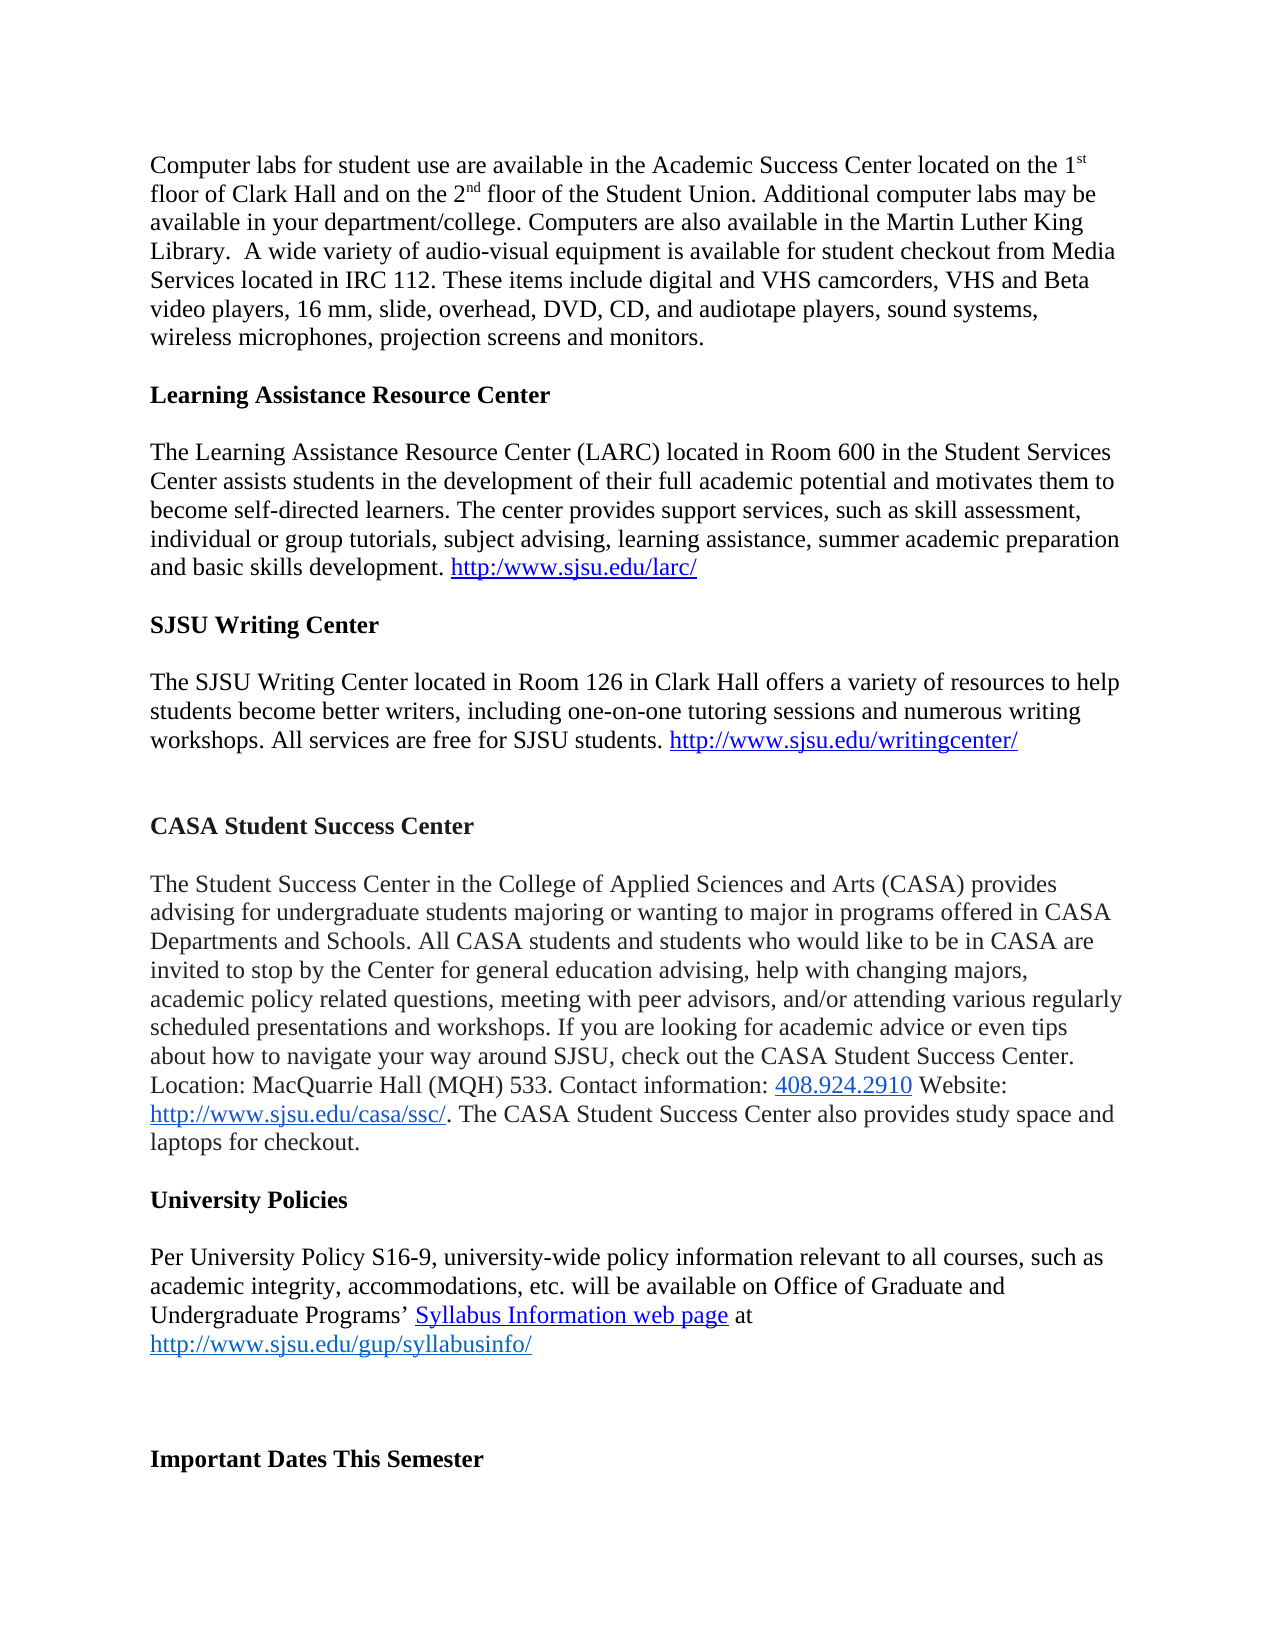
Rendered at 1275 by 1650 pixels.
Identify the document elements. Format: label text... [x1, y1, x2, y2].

text The SJSU Writing Center located in Room 126 in Clark Hall offers a variety of resources to help students become better writers, including one-on-one tutoring sessions and numerous writing workshops. All services are free for SJSU students. http://www.sjsu.edu/writingcenter/ [150, 667, 1125, 754]
text Learning Assistance Resource Center [150, 380, 1125, 409]
text Computer labs for student use are available in the Academic Success Center located on the 1st floor of Clark Hall and on the 2nd floor of the Student Union. Additional computer labs may be available in your department/college. Computers are also available in the Martin Luther King Library. A wide variety of audio-visual equipment is available for student checkout from Media Services located in IRC 112. These items include digital and VHS camcorders, VHS and Beta video players, 16 mm, slide, overhead, DVD, CD, and audiotape players, sound systems, wireless microphones, projection screens and monitors. [150, 150, 1125, 351]
text University Policies [150, 1185, 1125, 1214]
text SJSU Writing Center [150, 610, 1125, 639]
text Per University Policy S16-9, university-wide policy information relevant to all courses, such as academic integrity, accommodations, etc. will be available on Office of Graduate and Undergraduate Programs’ Syllabus Information web page at http://www.sjsu.edu/gup/syllabusinfo/ [150, 1242, 1125, 1357]
text The Student Success Center in the College of Applied Sciences and Arts (CASA) provides advising for undergraduate students majoring or wanting to major in programs offered in CASA Departments and Schools. All CASA students and students who would like to be in CASA are invited to stop by the Center for general education advising, help with changing majors, academic policy related questions, meeting with peer advisors, and/or attending various regularly scheduled presentations and workshops. If you are looking for academic advice or even tips about how to navigate your way around SJSU, check out the CASA Student Success Center. Location: MacQuarrie Hall (MQH) 533. Contact information: 408.924.2910 Website: http://www.sjsu.edu/casa/ssc/. The CASA Student Success Center also provides study space and laptops for checkout. [150, 869, 1125, 1156]
text CASA Student Success Center [150, 811, 1125, 840]
text Important Dates This Semester [150, 1444, 1125, 1472]
text The Learning Assistance Resource Center (LARC) located in Room 600 in the Student Services Center assists students in the development of their full academic potential and motivates them to become self-directed learners. The center provides support services, such as skill assessment, individual or group tutorials, subject advising, learning assistance, summer academic preparation and basic skills development. http:/www.sjsu.edu/larc/ [150, 437, 1125, 581]
